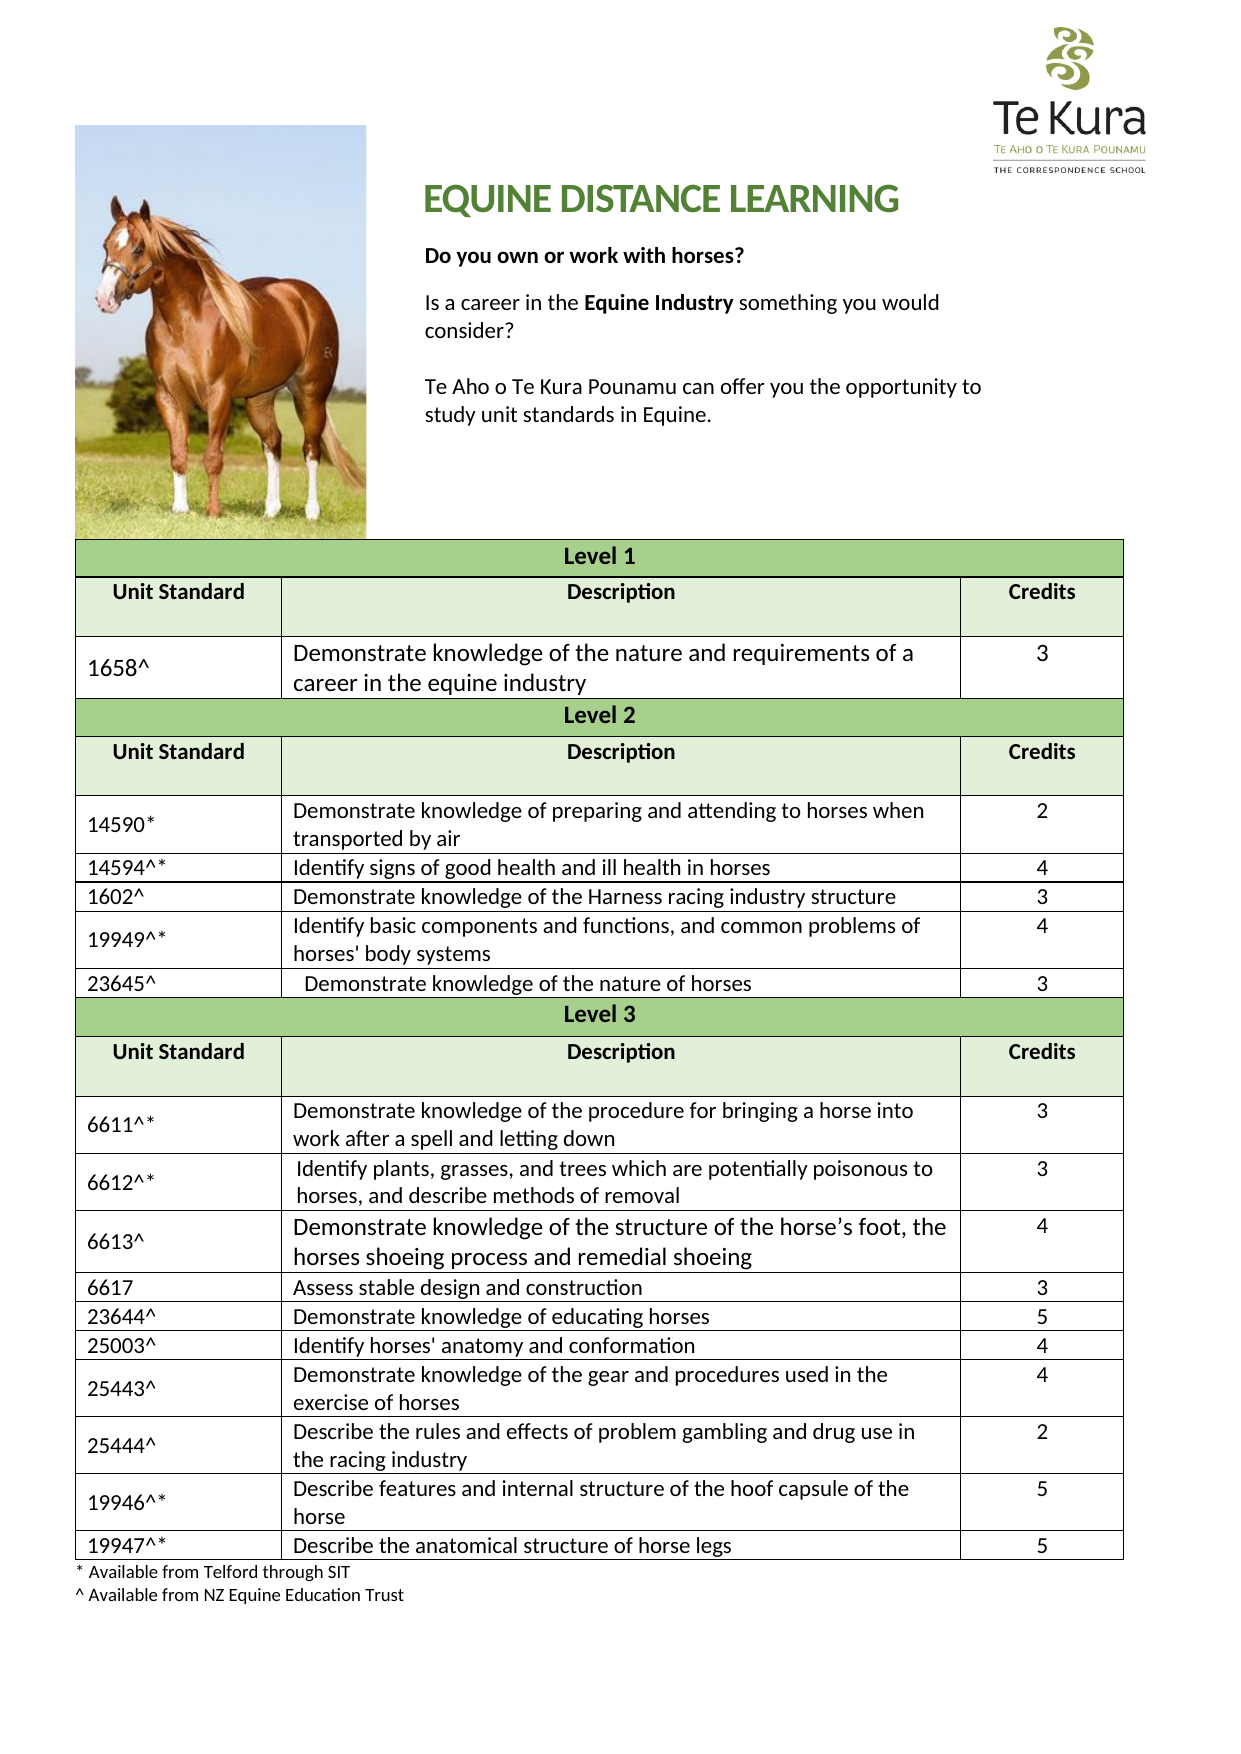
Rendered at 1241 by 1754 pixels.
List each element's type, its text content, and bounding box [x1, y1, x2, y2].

picture [993, 27, 1146, 102]
table_cell Demonstrate knowledge of the procedure for bringing a horse into work after a spell and letting down [282, 1097, 960, 1153]
table_cell Identify signs of good health and ill health in horses [282, 854, 960, 881]
table_cell 6611^* [76, 1097, 281, 1153]
table_cell 6612^* [76, 1154, 281, 1210]
table_cell Identify horses' anatomy and conformation [282, 1331, 960, 1359]
table_cell 3 [961, 883, 1123, 911]
table_cell 2 [961, 796, 1123, 852]
text ^ Available from NZ Equine Education Trust [75, 1583, 1165, 1606]
table_cell 1602^ [76, 883, 281, 911]
table_cell Demonstrate knowledge of the structure of the horse’s foot, the horses shoeing process and remedial shoeing [282, 1211, 960, 1272]
table_cell Description [282, 1037, 960, 1096]
table_cell 4 [961, 1331, 1123, 1359]
table_cell 4 [961, 912, 1123, 968]
table_cell 25003^ [76, 1331, 281, 1359]
table_cell Demonstrate knowledge of preparing and attending to horses when transported by air [282, 796, 960, 852]
table_cell Describe the anatomical structure of horse legs [282, 1531, 960, 1559]
table_cell 14590* [76, 796, 281, 852]
table_cell 25444^ [76, 1417, 281, 1473]
table_cell 4 [961, 854, 1123, 881]
table_cell Level 3 [76, 998, 1123, 1036]
table_cell Description [282, 578, 960, 636]
table_cell Unit Standard [76, 737, 281, 795]
table_cell Describe the rules and effects of problem gambling and drug use in the racing industry [282, 1417, 960, 1473]
table_header Level 1 [76, 540, 1123, 576]
table_cell 23645^ [76, 969, 281, 997]
table_cell 3 [961, 1273, 1123, 1301]
table_cell 5 [961, 1302, 1123, 1330]
table_cell 3 [961, 637, 1123, 698]
table_cell 2 [961, 1417, 1123, 1473]
table_cell 5 [961, 1531, 1123, 1559]
table_cell [282, 1154, 960, 1210]
table_cell 5 [961, 1474, 1123, 1530]
table_cell 4 [961, 1211, 1123, 1272]
picture [75, 223, 367, 539]
table_cell Credits [961, 1037, 1123, 1096]
table_cell 19949^* [76, 912, 281, 968]
table_cell [282, 969, 960, 997]
table_cell Demonstrate knowledge of the gear and procedures used in the exercise of horses [282, 1360, 960, 1416]
table_cell Demonstrate knowledge of the nature and requirements of a career in the equine industry [282, 637, 960, 698]
table_cell 3 [961, 1154, 1123, 1210]
table_cell Unit Standard [76, 1037, 281, 1096]
table_cell Level 2 [76, 699, 1123, 736]
table_cell Credits [961, 578, 1123, 636]
table_cell Describe features and internal structure of the hoof capsule of the horse [282, 1474, 960, 1530]
table_cell Demonstrate knowledge of the Harness racing industry structure [282, 883, 960, 911]
table_cell 3 [961, 1097, 1123, 1153]
title EQUINE DISTANCE LEARNING [75, 102, 1165, 223]
table_cell 3 [961, 969, 1123, 997]
table_cell Unit Standard [76, 578, 281, 636]
table_cell 19946^* [76, 1474, 281, 1530]
table_cell 25443^ [76, 1360, 281, 1416]
table_cell 23644^ [76, 1302, 281, 1330]
table_cell 14594^* [76, 854, 281, 881]
table_cell Demonstrate knowledge of educating horses [282, 1302, 960, 1330]
text * Available from Telford through SIT [75, 1560, 1165, 1583]
table_cell Identify basic components and functions, and common problems of horses' body systems [282, 912, 960, 968]
table_cell 19947^* [76, 1531, 281, 1559]
table_cell Description [282, 737, 960, 795]
table_cell 1658^ [76, 637, 281, 698]
table_cell 6613^ [76, 1211, 281, 1272]
table_cell 4 [961, 1360, 1123, 1416]
table_cell 6617 [76, 1273, 281, 1301]
table_cell Assess stable design and construction [282, 1273, 960, 1301]
table_cell Credits [961, 737, 1123, 795]
